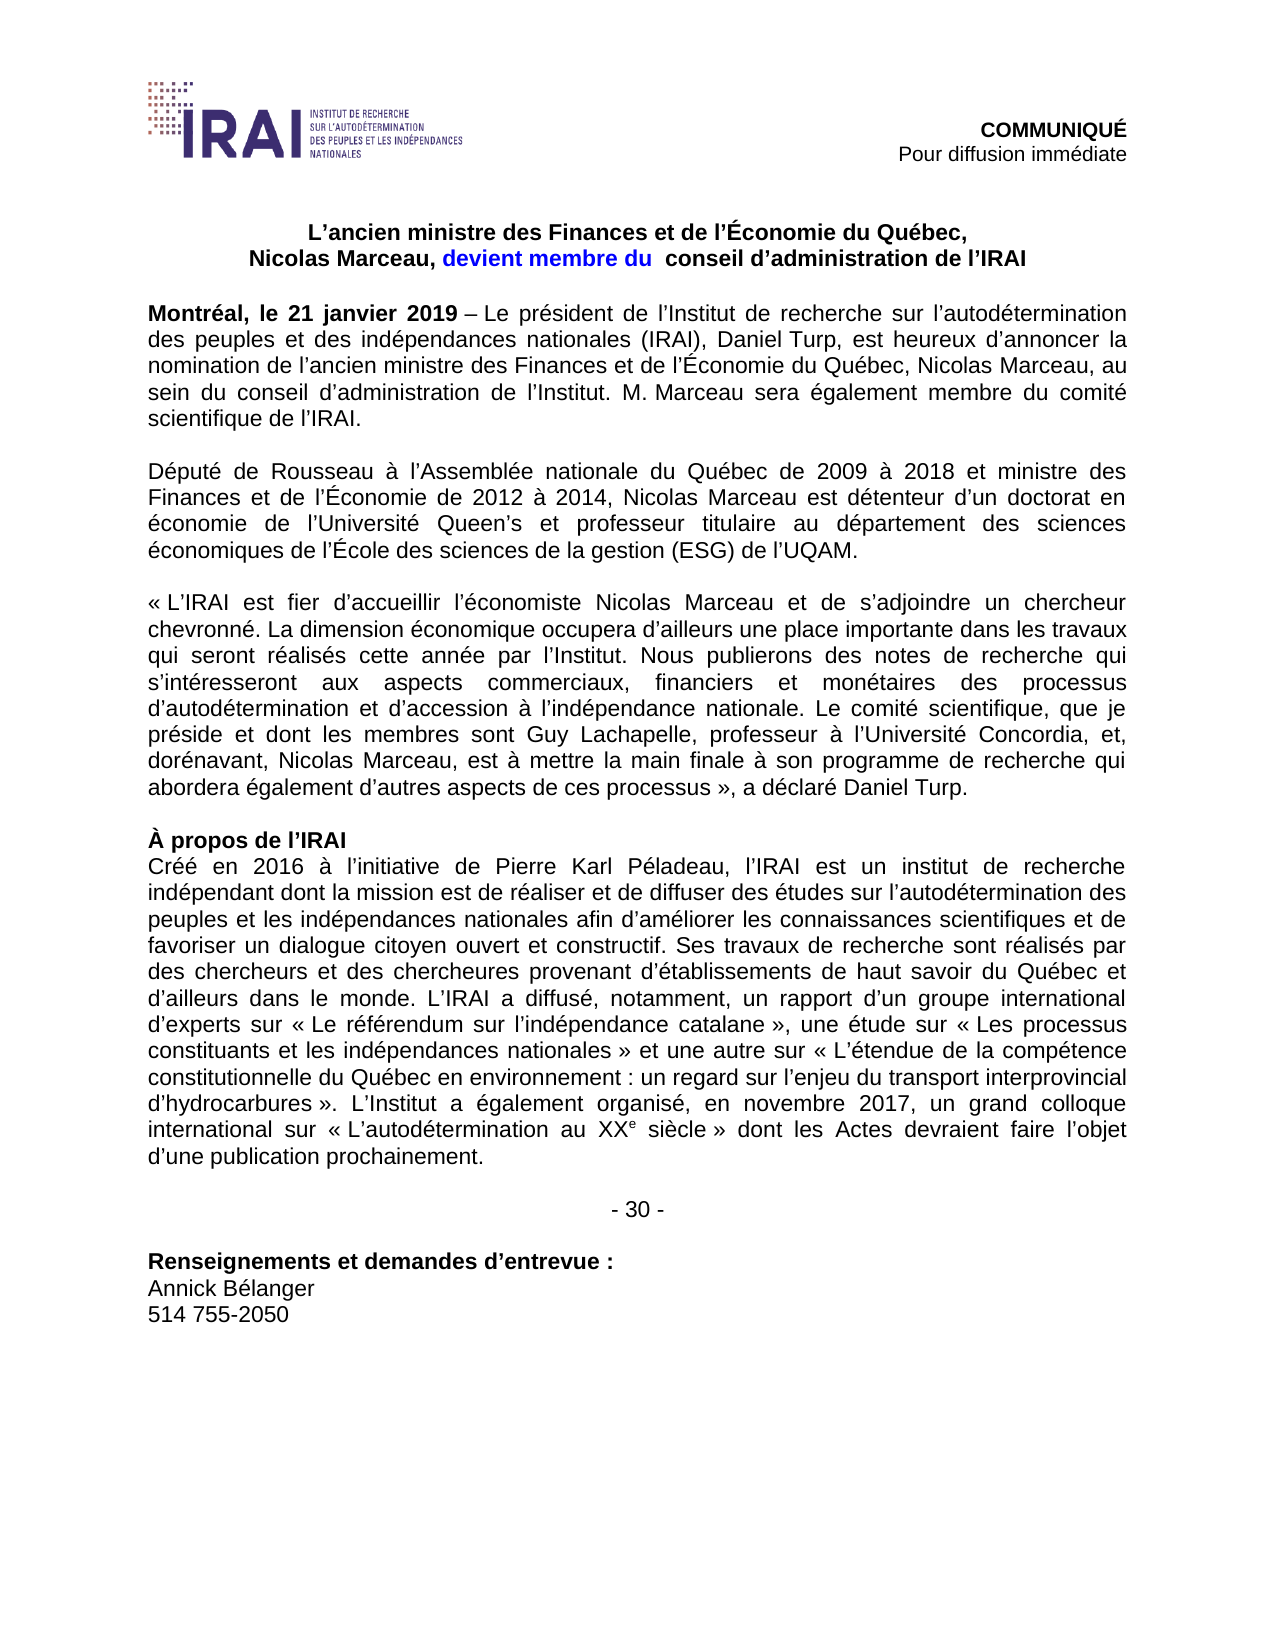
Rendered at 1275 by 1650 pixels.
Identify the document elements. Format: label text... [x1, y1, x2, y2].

text Montréal, le 21 janvier 2019 – Le président de l’Institut de recherche sur l’autodétermination des peuples et des indépendances nationales (IRAI), Daniel Turp, est heureux d’annoncer la nomination de l’ancien ministre des Finances et de l’Économie du Québec, Nicolas Marceau, au sein du conseil d’administration de l’Institut. M. Marceau sera également membre du comité scientifique de l’IRAI. [148, 299, 1127, 431]
text Député de Rousseau à l’Assemblée nationale du Québec de 2009 à 2018 et ministre des Finances et de l’Économie de 2012 à 2014, Nicolas Marceau est détenteur d’un doctorat en économie de l’Université Queen’s et professeur titulaire au département des sciences économiques de l’École des sciences de la gestion (ESG) de l’UQAM. [148, 458, 1127, 563]
text « L’IRAI est fier d’accueillir l’économiste Nicolas Marceau et de s’adjoindre un chercheur chevronné. La dimension économique occupera d’ailleurs une place importante dans les travaux qui seront réalisés cette année par l’Institut. Nous publierons des notes de recherche qui s’intéresseront aux aspects commerciaux, financiers et monétaires des processus d’autodétermination et d’accession à l’indépendance nationale. Le comité scientifique, que je préside et dont les membres sont Guy Lachapelle, professeur à l’Université Concordia, et, dorénavant, Nicolas Marceau, est à mettre la main finale à son programme de recherche qui abordera également d’autres aspects de ces processus », a déclaré Daniel Turp. [148, 589, 1127, 800]
text À propos de l’IRAI [148, 827, 1127, 853]
text COMMUNIQUÉ [463, 118, 1127, 142]
text Annick Bélanger [148, 1274, 1127, 1301]
text - 30 - [148, 1196, 1127, 1222]
text Pour diffusion immédiate [463, 142, 1127, 166]
text Créé en 2016 à l’initiative de Pierre Karl Péladeau, l’IRAI est un institut de recherche indépendant dont la mission est de réaliser et de diffuser des études sur l’autodétermination des peuples et les indépendances nationales afin d’améliorer les connaissances scientifiques et de favoriser un dialogue citoyen ouvert et constructif. Ses travaux de recherche sont réalisés par des chercheurs et des chercheures provenant d’établissements de haut savoir du Québec et d’ailleurs dans le monde. L’IRAI a diffusé, notamment, un rapport d’un groupe international d’experts sur « Le référendum sur l’indépendance catalane », une étude sur « Les processus constituants et les indépendances nationales » et une autre sur « L’étendue de la compétence constitutionnelle du Québec en environnement : un regard sur l’enjeu du transport interprovincial d’hydrocarbures ». L’Institut a également organisé, en novembre 2017, un grand colloque international sur « L’autodétermination au XXe siècle » dont les Actes devraient faire l’objet d’une publication prochainement. [148, 853, 1127, 1169]
picture [141, 73, 463, 174]
text Renseignements et demandes d’entrevue : [148, 1248, 1127, 1274]
text Nicolas Marceau, devient membre du conseil d’administration de l’IRAI [148, 245, 1127, 271]
text 514 755-2050 [148, 1301, 1127, 1327]
text L’ancien ministre des Finances et de l’Économie du Québec, [148, 219, 1127, 245]
